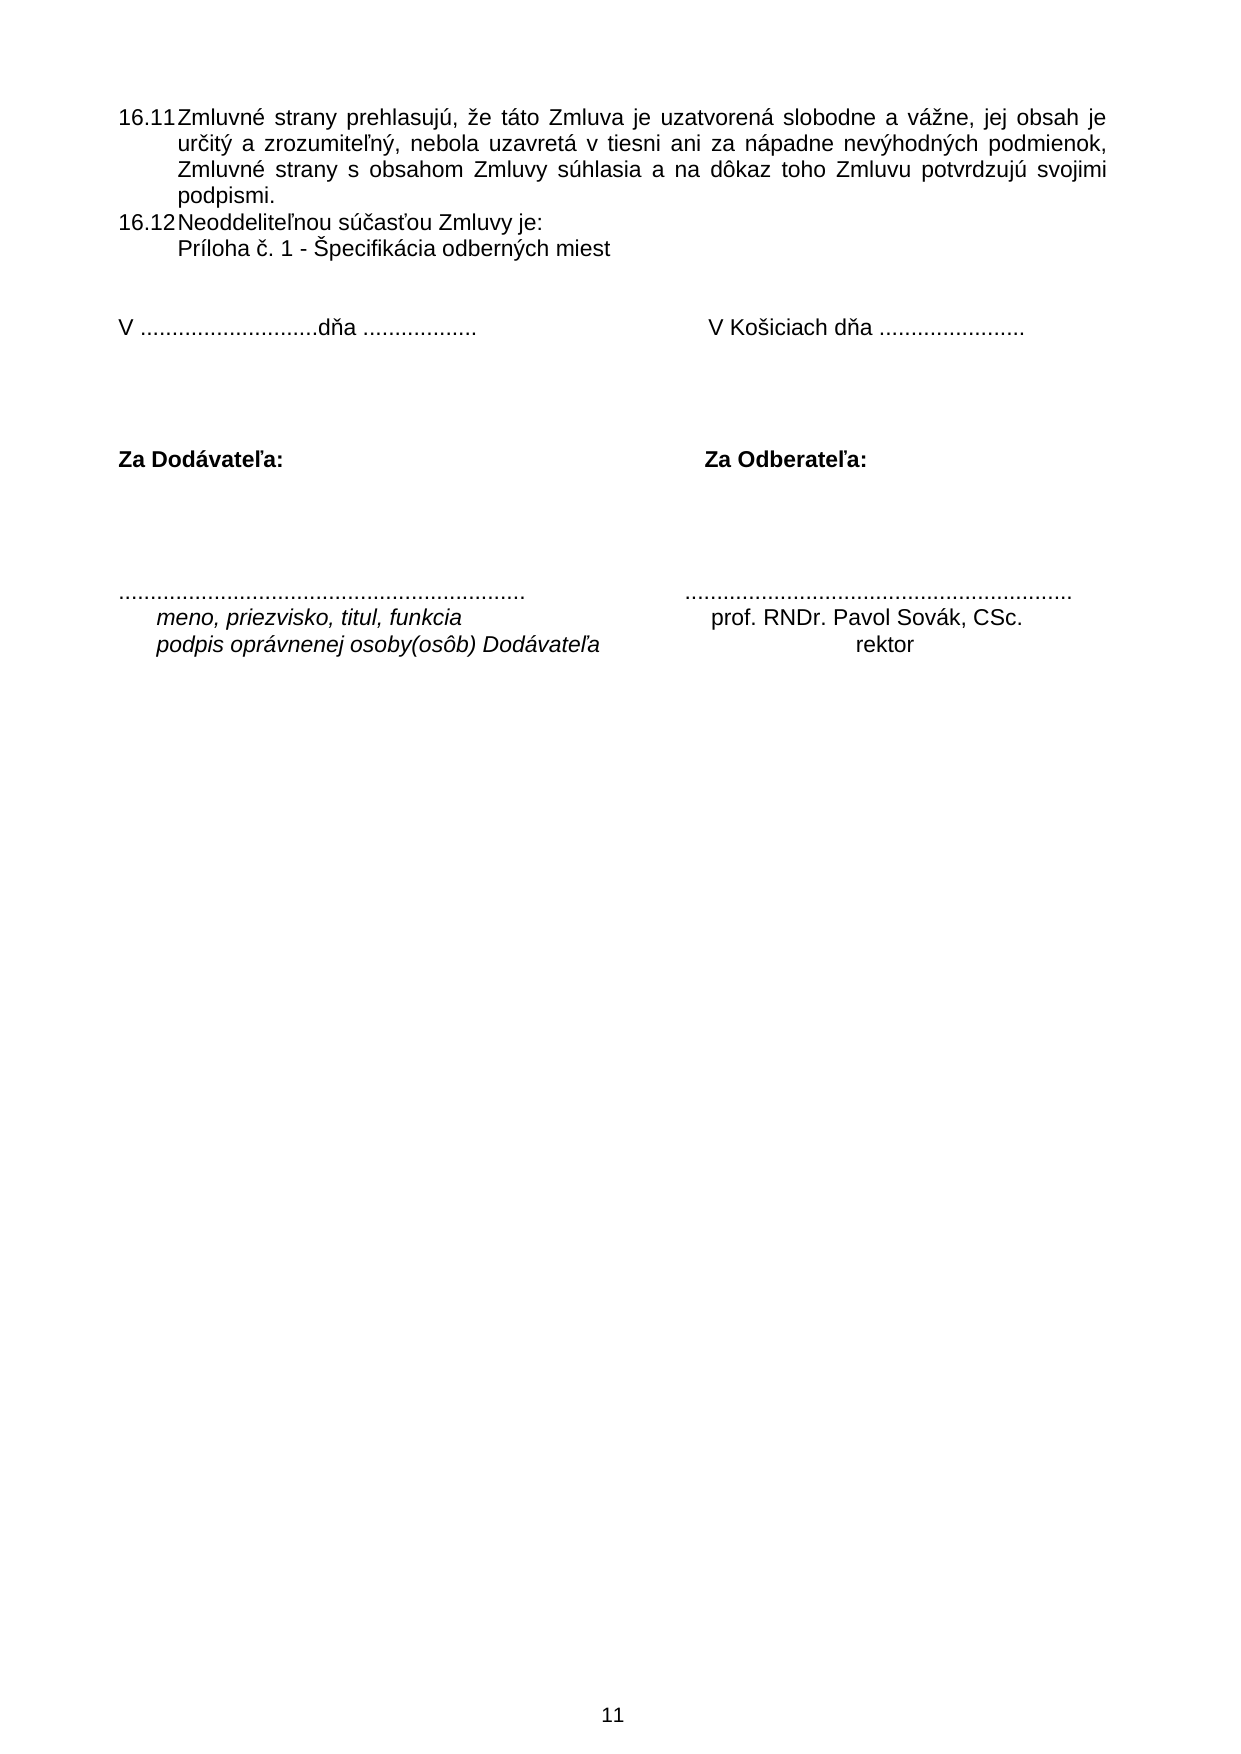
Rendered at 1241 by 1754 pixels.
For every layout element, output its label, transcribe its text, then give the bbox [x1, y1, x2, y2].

text ................................................................ ............................................................. [118, 578, 1107, 604]
text podpis oprávnenej osoby(osôb) Dodávateľa rektor [118, 631, 1107, 657]
text V ............................dňa .................. V Košiciach dňa ....................... [118, 314, 1107, 341]
text Príloha č. 1 - Špecifikácia odberných miest [177, 235, 1107, 262]
list Zmluvné strany prehlasujú, že táto Zmluva je uzatvorená slobodne a vážne, jej obsah je určitý a zrozumiteľný, nebola uzavretá v tiesni ani za nápadne nevýhodných podmienok, Zmluvné strany s obsahom Zmluvy súhlasia a na dôkaz toho Zmluvu potvrdzujú svojimi podpismi. [118, 103, 1107, 209]
list Neoddeliteľnou súčasťou Zmluvy je: [118, 209, 1107, 235]
text meno, priezvisko, titul, funkcia prof. RNDr. Pavol Sovák, CSc. [118, 604, 1107, 631]
text Za Dodávateľa: Za Odberateľa: [118, 446, 1107, 472]
